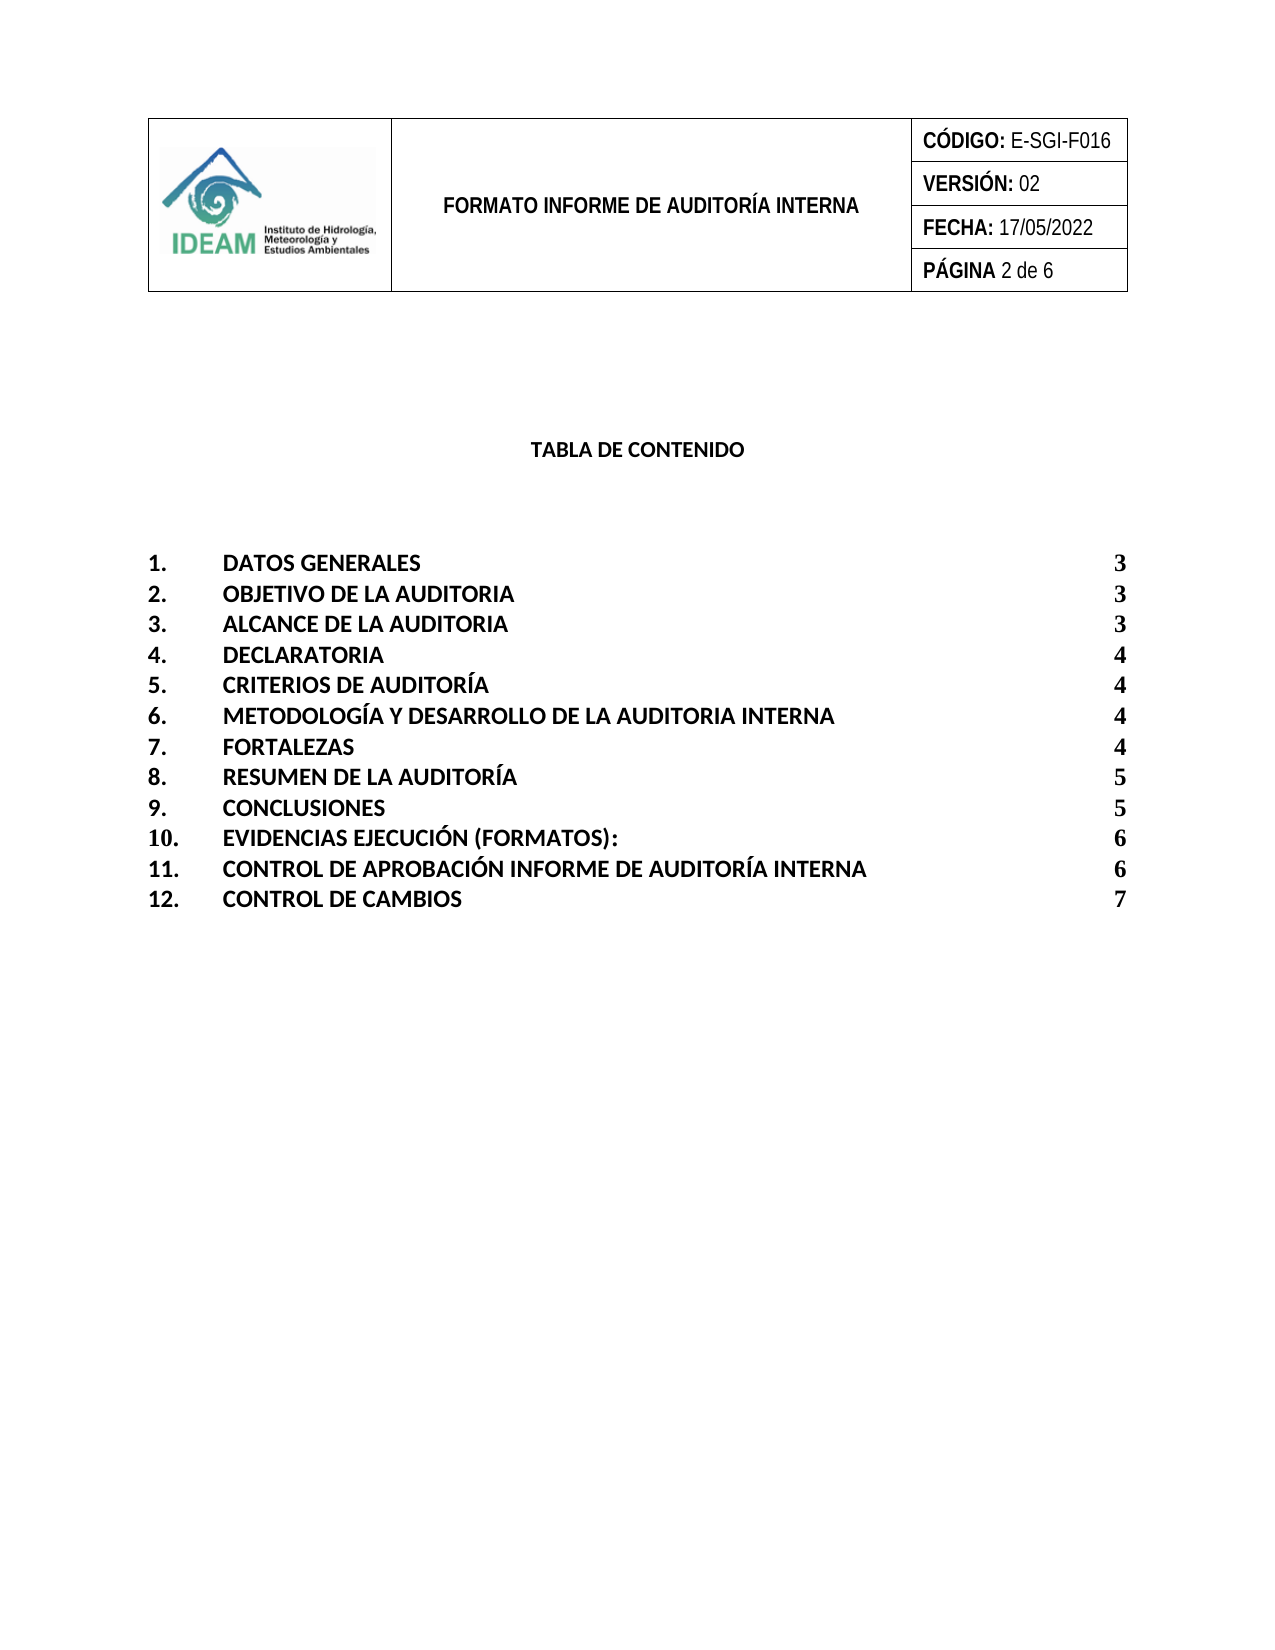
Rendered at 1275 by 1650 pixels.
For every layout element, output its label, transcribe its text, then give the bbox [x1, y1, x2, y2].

picture [159, 147, 380, 263]
text TABLA DE CONTENIDO [148, 436, 1127, 463]
